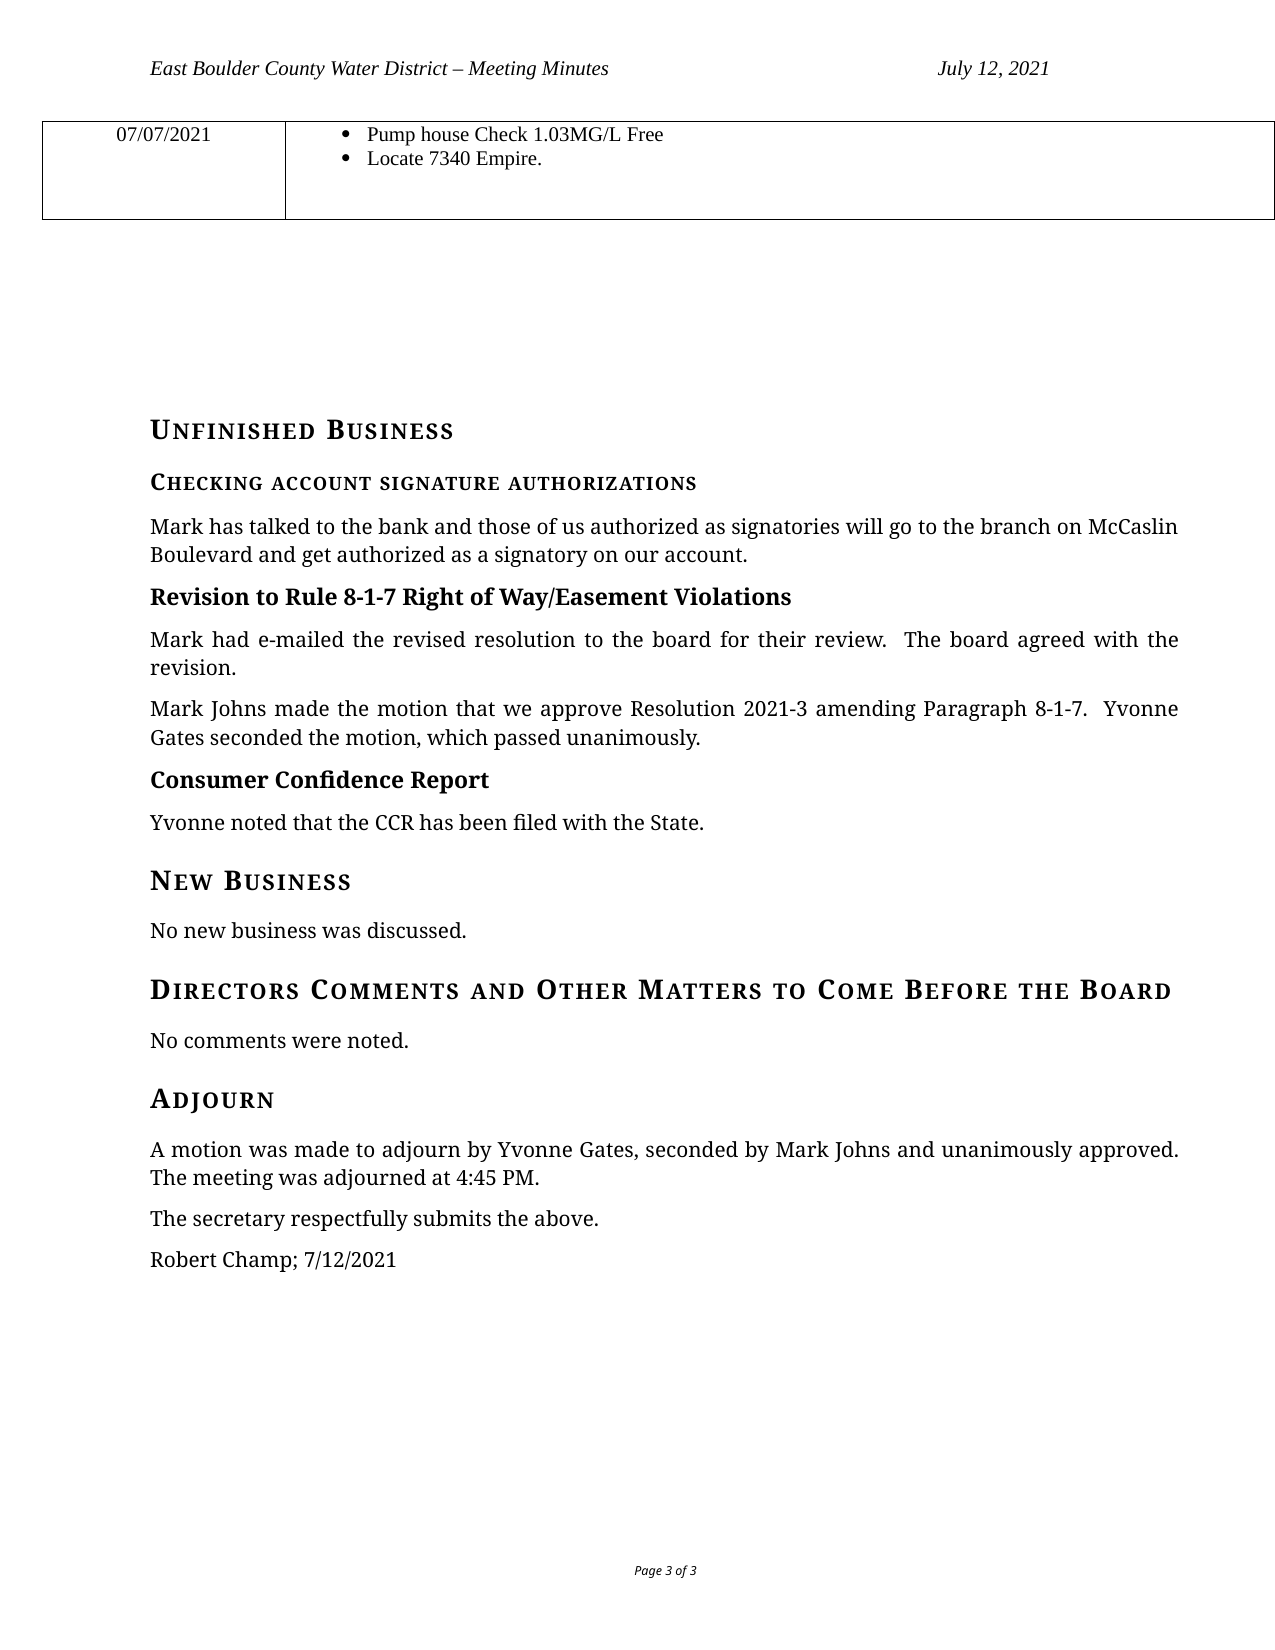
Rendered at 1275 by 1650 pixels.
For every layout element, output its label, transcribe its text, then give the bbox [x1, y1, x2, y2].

text No new business was discussed. [150, 917, 1181, 945]
text Mark Johns made the motion that we approve Resolution 2021-3 amending Paragraph 8-1-7. Yvonne Gates seconded the motion, which passed unanimously. [150, 694, 1181, 751]
subtitle Directors Comments and Other Matters to Come Before the Board [150, 970, 1181, 1007]
text Revision to Rule 8-1-7 Right of Way/Easement Violations [150, 581, 1181, 613]
subtitle Unfinished Business [150, 411, 1181, 447]
text The secretary respectfully submits the above. [150, 1204, 1181, 1233]
text Yvonne noted that the CCR has been filed with the State. [150, 808, 1181, 836]
text Robert Champ; 7/12/2021 [150, 1245, 1181, 1273]
text Mark has talked to the bank and those of us authorized as signatories will go to the branch on McCaslin Boulevard and get authorized as a signatory on our account. [150, 512, 1181, 569]
subtitle New Business [150, 861, 1181, 898]
subtitle Adjourn [150, 1079, 1181, 1116]
text Mark had e-mailed the revised resolution to the board for their review. The board agreed with the revision. [150, 625, 1181, 682]
text No comments were noted. [150, 1026, 1181, 1054]
table_cell 07/07/2021 [43, 122, 285, 219]
text A motion was made to adjourn by Yvonne Gates, seconded by Mark Johns and unanimously approved. The meeting was adjourned at 4:45 PM. [150, 1135, 1181, 1192]
text Consumer Confidence Report [150, 764, 1181, 795]
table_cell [286, 122, 1274, 219]
subtitle Checking account signature authorizations [150, 466, 1181, 497]
